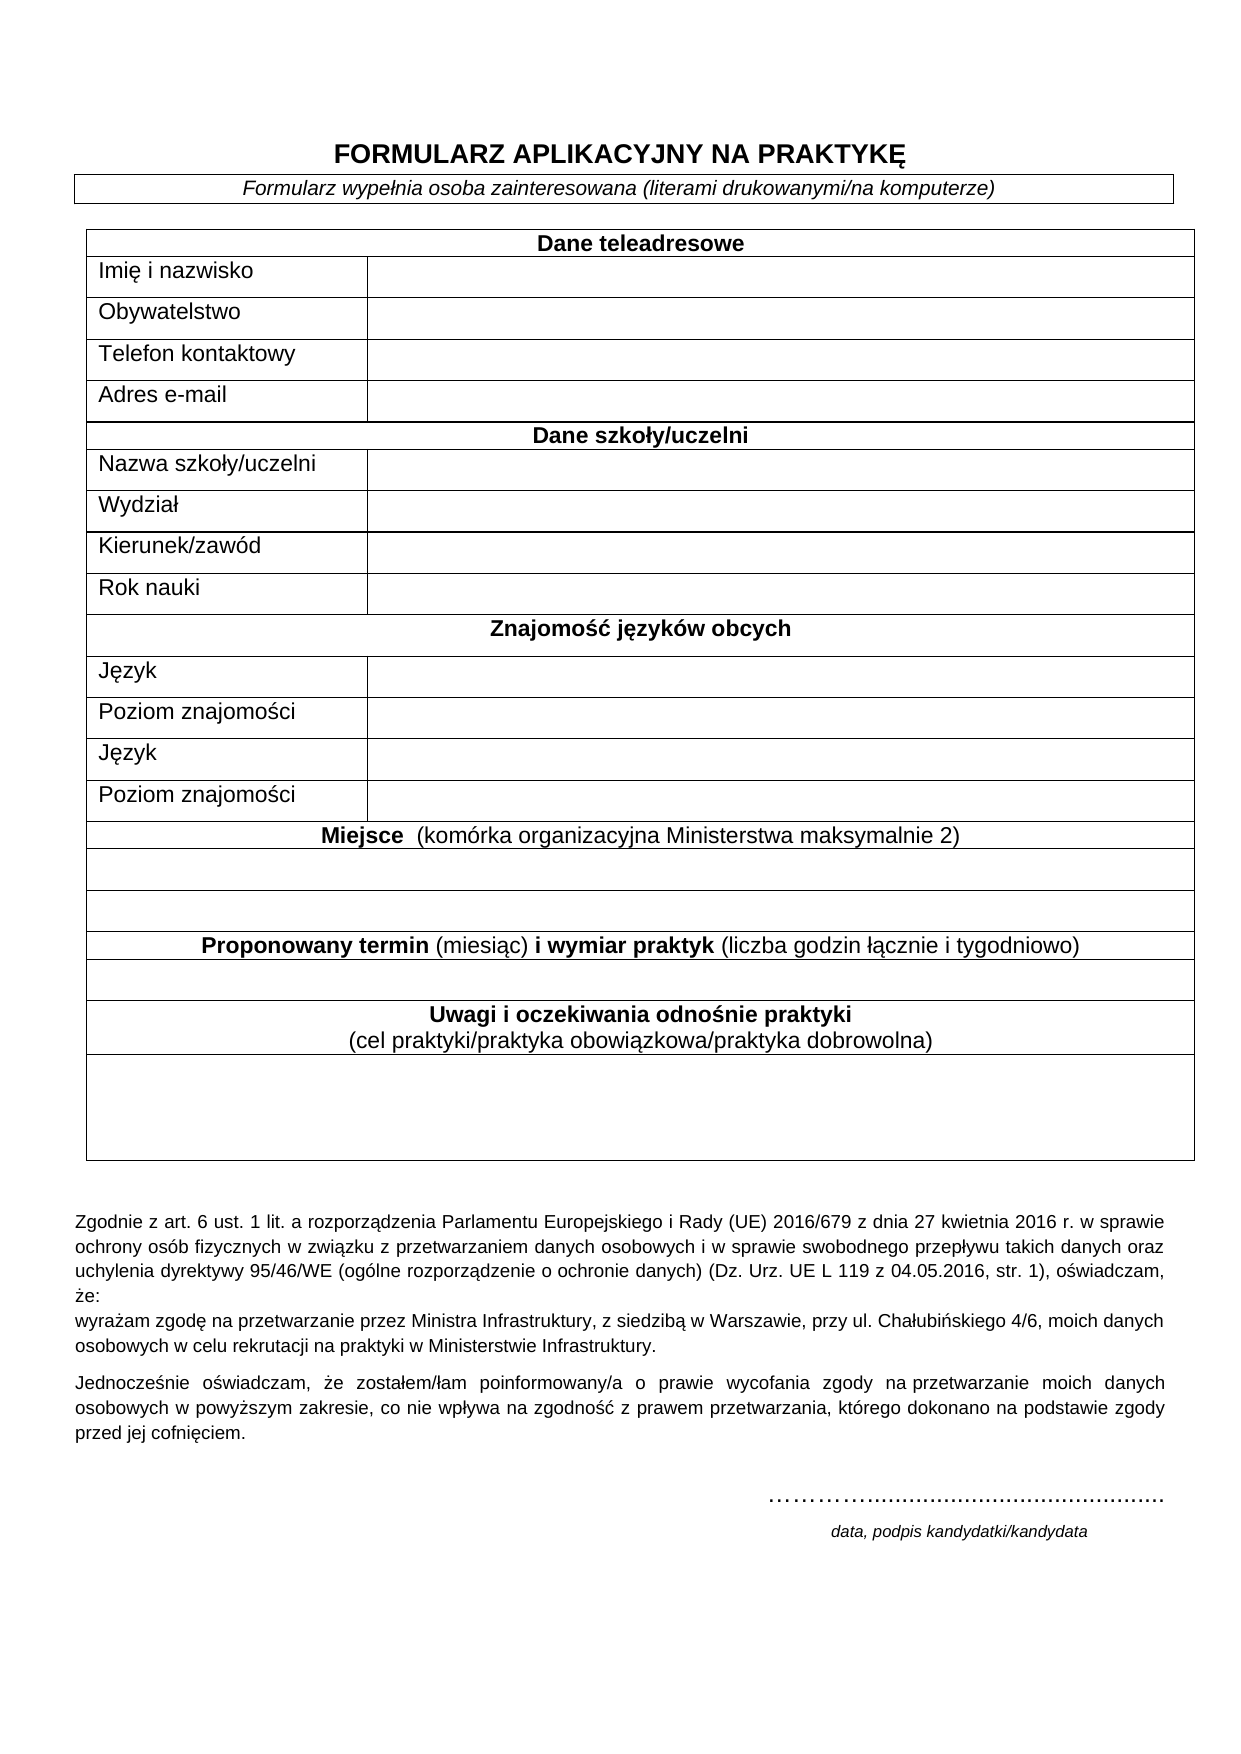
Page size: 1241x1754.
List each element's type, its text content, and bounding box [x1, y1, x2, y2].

table_cell [368, 298, 1194, 339]
table_cell [368, 657, 1194, 697]
table_cell Uwagi i oczekiwania odnośnie praktyki (cel praktyki/praktyka obowiązkowa/praktyka dobrowolna) [87, 1001, 1194, 1053]
text …………........................................... [75, 1478, 1165, 1507]
table_cell Dane szkoły/uczelni [87, 423, 1194, 449]
table_cell Język [87, 739, 367, 779]
table_cell Miejsce (komórka organizacyjna Ministerstwa maksymalnie 2) [87, 822, 1194, 848]
text Zgodnie z art. 6 ust. 1 lit. a rozporządzenia Parlamentu Europejskiego i Rady (UE) 2016/679 z dnia 27 kwietnia 2016 r. w sprawie ochrony osób fizycznych w związku z przetwarzaniem danych osobowych i w sprawie swobodnego przepływu takich danych oraz uchylenia dyrektywy 95/46/WE (ogólne rozporządzenie o ochronie danych) (Dz. Urz. UE L 119 z 04.05.2016, str. 1), oświadczam, że: [75, 1211, 1165, 1307]
table_cell [87, 891, 1194, 931]
table_cell [87, 1055, 1194, 1160]
table_cell [368, 450, 1194, 490]
table_cell Język [87, 657, 367, 697]
table_cell [87, 849, 1194, 890]
table_cell Znajomość języków obcych [87, 615, 1194, 656]
table_cell [368, 381, 1194, 421]
text data, podpis kandydatki/kandydata [75, 1522, 1165, 1541]
table_cell Kierunek/zawód [87, 533, 367, 573]
table_cell Rok nauki [87, 574, 367, 614]
table_cell [368, 698, 1194, 738]
table_cell [368, 739, 1194, 779]
text Formularz wypełnia osoba zainteresowana (literami drukowanymi/na komputerze) [75, 175, 1173, 203]
table_cell Obywatelstwo [87, 298, 367, 339]
table_cell Poziom znajomości [87, 698, 367, 738]
text wyrażam zgodę na przetwarzanie przez Ministra Infrastruktury, z siedzibą w Warszawie, przy ul. Chałubińskiego 4/6, moich danych osobowych w celu rekrutacji na praktyki w Ministerstwie Infrastruktury. [75, 1310, 1165, 1356]
table_cell [368, 257, 1194, 297]
table_cell [368, 574, 1194, 614]
table_cell [87, 960, 1194, 1000]
table_cell Nazwa szkoły/uczelni [87, 450, 367, 490]
table_cell Adres e-mail [87, 381, 367, 421]
table_cell [368, 491, 1194, 531]
text Jednocześnie oświadczam, że zostałem/łam poinformowany/a o prawie wycofania zgody na przetwarzanie moich danych osobowych w powyższym zakresie, co nie wpływa na zgodność z prawem przetwarzania, którego dokonano na podstawie zgody przed jej cofnięciem. [75, 1372, 1165, 1443]
table_cell Poziom znajomości [87, 781, 367, 821]
table_cell Telefon kontaktowy [87, 340, 367, 380]
table_cell [368, 533, 1194, 573]
table_cell Imię i nazwisko [87, 257, 367, 297]
table_header Dane teleadresowe [87, 230, 1194, 256]
text FORMULARZ APLIKACYJNY NA PRAKTYKĘ [75, 138, 1165, 170]
table_cell Wydział [87, 491, 367, 531]
table_cell [368, 340, 1194, 380]
table_cell Proponowany termin (miesiąc) i wymiar praktyk (liczba godzin łącznie i tygodniowo) [87, 932, 1194, 958]
table_cell [368, 781, 1194, 821]
